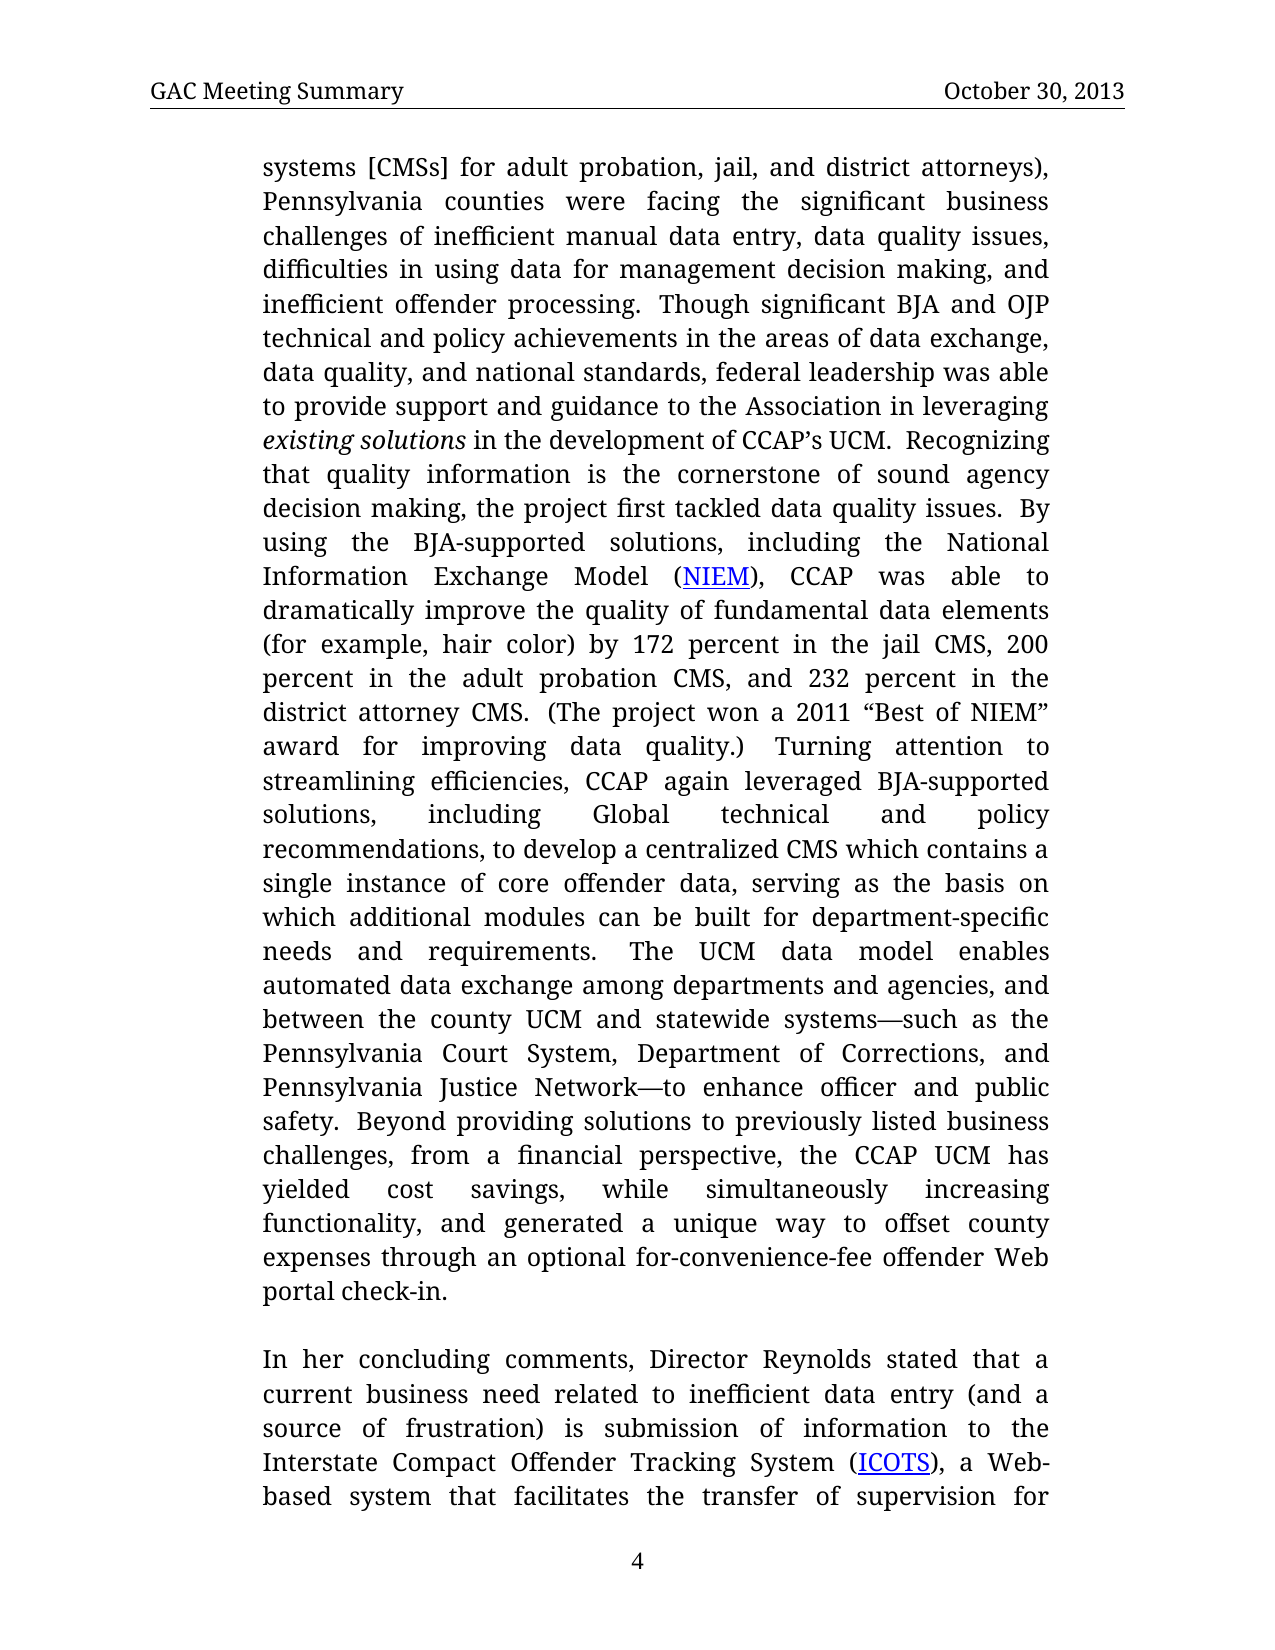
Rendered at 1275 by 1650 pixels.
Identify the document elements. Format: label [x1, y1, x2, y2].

list [225, 150, 1050, 1308]
text [262, 1342, 1050, 1512]
